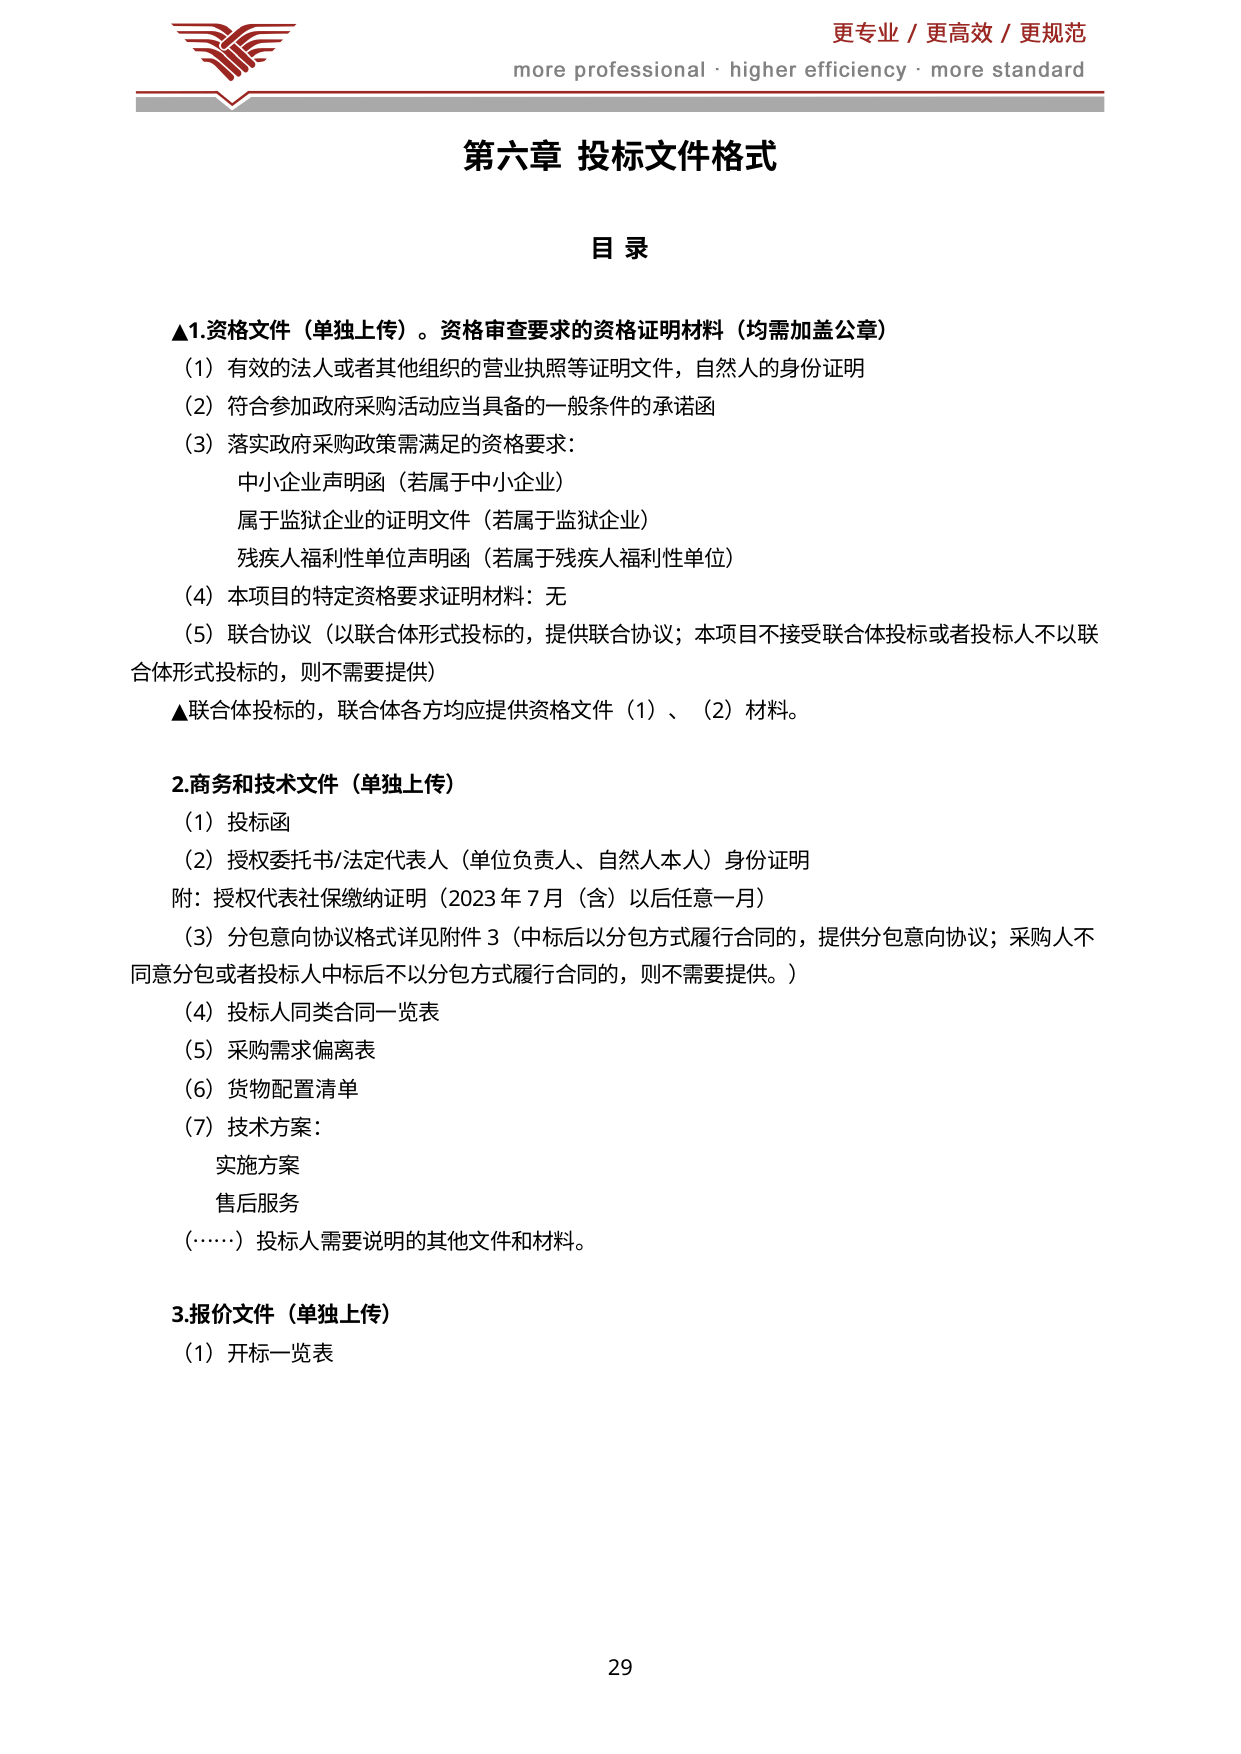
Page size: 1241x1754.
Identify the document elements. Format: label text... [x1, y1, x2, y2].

text （3）分包意向协议格式详见附件3（中标后以分包方式履行合同的，提供分包意向协议；采购人不同意分包或者投标人中标后不以分包方式履行合同的，则不需要提供。） [130, 919, 1110, 989]
text （3）落实政府采购政策需满足的资格要求： [130, 427, 1110, 459]
text 售后服务 [174, 1186, 1110, 1217]
text （4）投标人同类合同一览表 [130, 995, 1110, 1027]
text 实施方案 [174, 1148, 1110, 1179]
text （4）本项目的特定资格要求证明材料：无 [130, 579, 1110, 611]
text （5）采购需求偏离表 [130, 1033, 1110, 1065]
text 属于监狱企业的证明文件（若属于监狱企业） [196, 503, 1110, 535]
text 残疾人福利性单位声明函（若属于残疾人福利性单位） [196, 541, 1110, 573]
text （……）投标人需要说明的其他文件和材料。 [130, 1224, 1110, 1255]
text 中小企业声明函（若属于中小企业） [196, 465, 1110, 497]
text （7）技术方案： [130, 1110, 1110, 1142]
text （1）投标函 [130, 805, 1110, 837]
text 附：授权代表社保缴纳证明（2023年7月（含）以后任意一月） [130, 881, 1110, 913]
text 目 录 [130, 228, 1110, 265]
text （6）货物配置清单 [130, 1072, 1110, 1103]
text （2）符合参加政府采购活动应当具备的一般条件的承诺函 [130, 389, 1110, 421]
picture [135, 0, 1105, 112]
text （1）开标一览表 [130, 1336, 1110, 1367]
text （1）有效的法人或者其他组织的营业执照等证明文件，自然人的身份证明 [130, 351, 1110, 383]
text ▲1.资格文件（单独上传）。资格审查要求的资格证明材料（均需加盖公章） [130, 313, 1110, 344]
text 3.报价文件（单独上传） [130, 1297, 1110, 1329]
text （2）授权委托书/法定代表人（单位负责人、自然人本人）身份证明 [130, 843, 1110, 875]
text （5）联合协议（以联合体形式投标的，提供联合协议；本项目不接受联合体投标或者投标人不以联合体形式投标的，则不需要提供） [130, 617, 1110, 687]
text ▲联合体投标的，联合体各方均应提供资格文件（1）、（2）材料。 [130, 693, 1110, 725]
text 第六章 投标文件格式 [130, 130, 1110, 178]
text 2.商务和技术文件（单独上传） [130, 767, 1110, 799]
